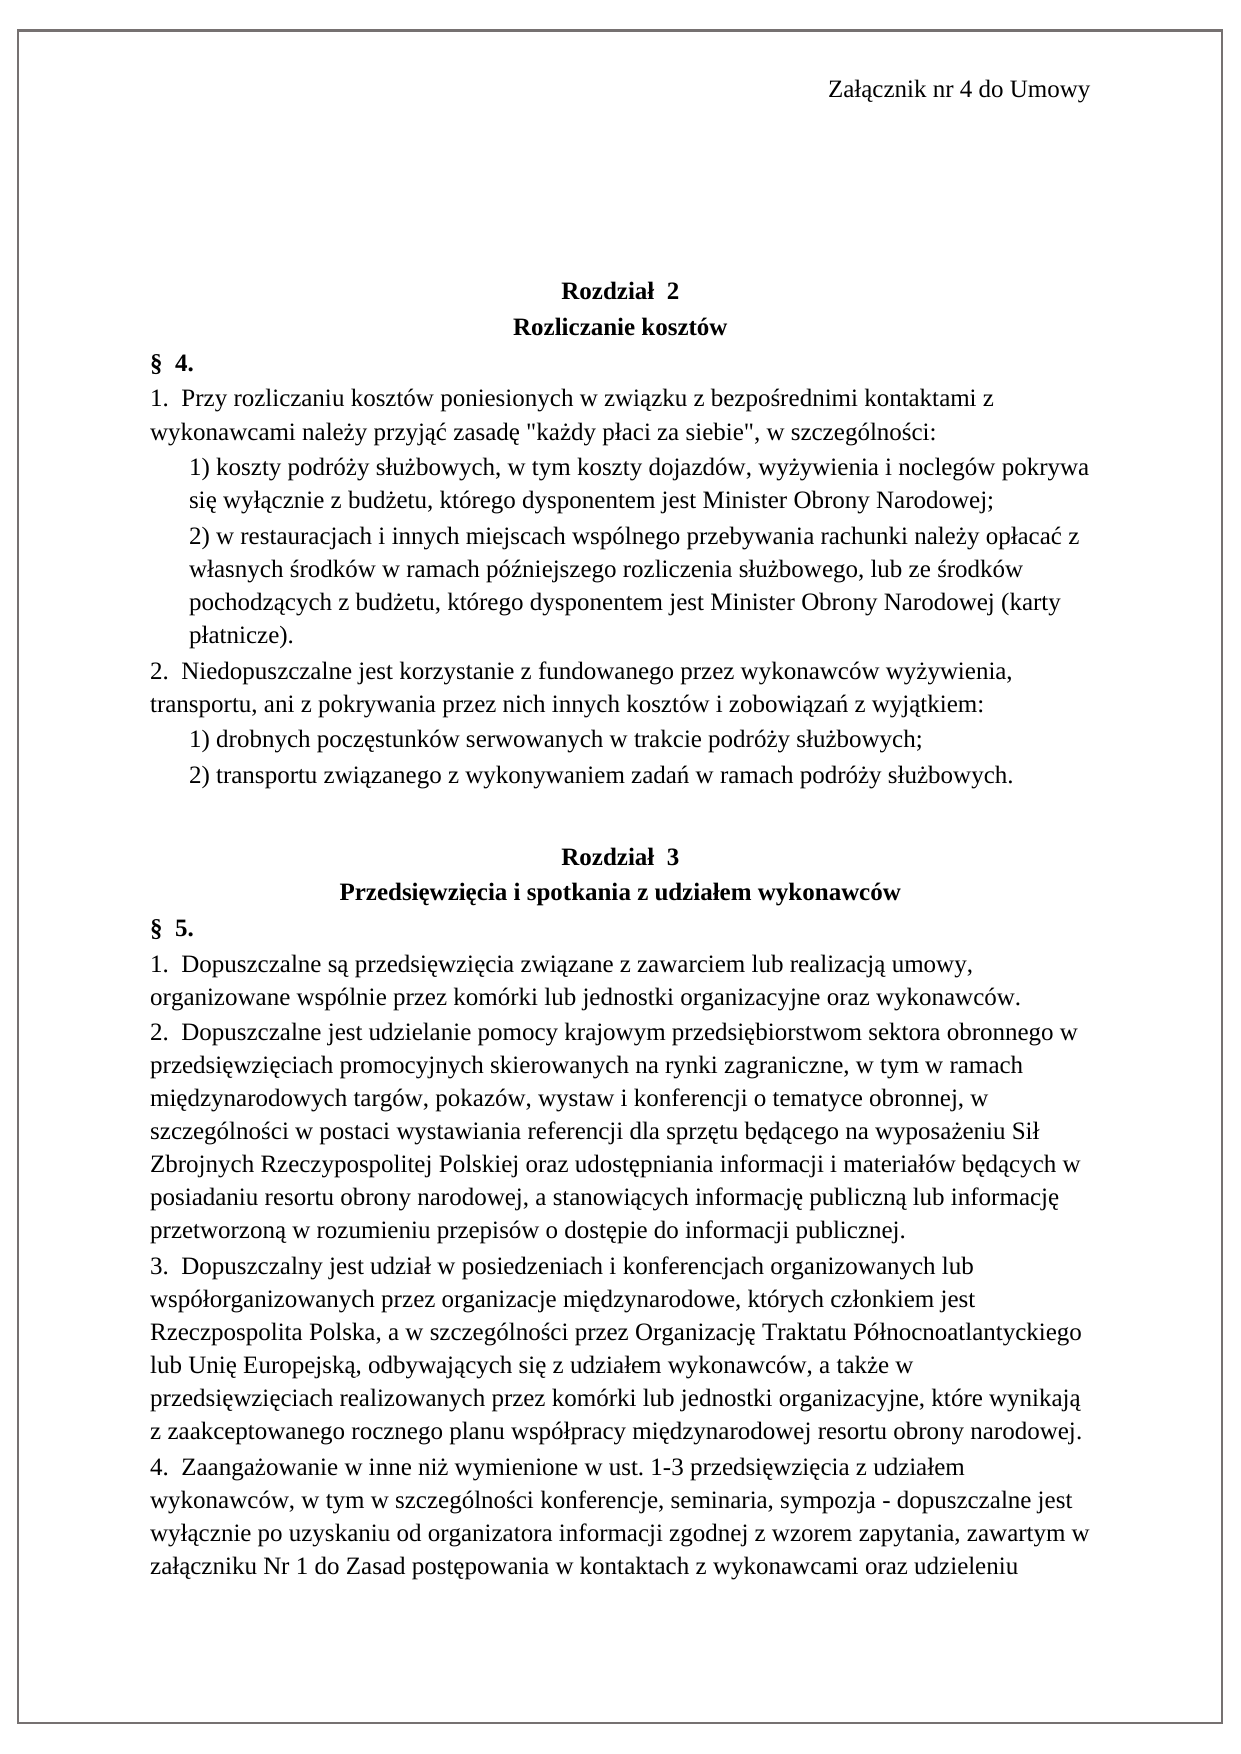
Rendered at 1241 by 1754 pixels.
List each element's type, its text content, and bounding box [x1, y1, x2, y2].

text 1. Dopuszczalne są przedsięwzięcia związane z zawarciem lub realizacją umowy, organizowane wspólnie przez komórki lub jednostki organizacyjne oraz wykonawców. [150, 949, 1090, 1010]
text 2. Dopuszczalne jest udzielanie pomocy krajowym przedsiębiorstwom sektora obronnego w przedsięwzięciach promocyjnych skierowanych na rynki zagraniczne, w tym w ramach międzynarodowych targów, pokazów, wystaw i konferencji o tematyce obronnej, w szczególności w postaci wystawiania referencji dla sprzętu będącego na wyposażeniu Sił Zbrojnych Rzeczypospolitej Polskiej oraz udostępniania informacji i materiałów będących w posiadaniu resortu obrony narodowej, a stanowiących informację publiczną lub informację przetworzoną w rozumieniu przepisów o dostępie do informacji publicznej. [150, 1017, 1090, 1244]
text 1. Przy rozliczaniu kosztów poniesionych w związku z bezpośrednimi kontaktami z wykonawcami należy przyjąć zasadę "każdy płaci za siebie", w szczególności: [150, 383, 1090, 445]
text 3. Dopuszczalny jest udział w posiedzeniach i konferencjach organizowanych lub współorganizowanych przez organizacje międzynarodowe, których członkiem jest Rzeczpospolita Polska, a w szczególności przez Organizację Traktatu Północnoatlantyckiego lub Unię Europejską, odbywających się z udziałem wykonawców, a także w przedsięwzięciach realizowanych przez komórki lub jednostki organizacyjne, które wynikają z zaakceptowanego rocznego planu współpracy międzynarodowej resortu obrony narodowej. [150, 1251, 1090, 1445]
text 2) w restauracjach i innych miejscach wspólnego przebywania rachunki należy opłacać z własnych środków w ramach późniejszego rozliczenia służbowego, lub ze środków pochodzących z budżetu, którego dysponentem jest Minister Obrony Narodowej (karty płatnicze). [189, 521, 1090, 649]
text 2) transportu związanego z wykonywaniem zadań w ramach podróży służbowych. [189, 760, 1090, 789]
text Rozdział 2 [150, 276, 1090, 305]
text 1) drobnych poczęstunków serwowanych w trakcie podróży służbowych; [189, 724, 1090, 753]
text Rozliczanie kosztów [150, 312, 1090, 341]
text § 4. [150, 348, 1090, 377]
text Przedsięwzięcia i spotkania z udziałem wykonawców [150, 877, 1090, 906]
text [150, 1452, 1090, 1580]
text Rozdział 3 [150, 842, 1090, 870]
text § 5. [150, 913, 1090, 942]
text 1) koszty podróży służbowych, w tym koszty dojazdów, wyżywienia i noclegów pokrywa się wyłącznie z budżetu, którego dysponentem jest Minister Obrony Narodowej; [189, 452, 1090, 514]
text 2. Niedopuszczalne jest korzystanie z fundowanego przez wykonawców wyżywienia, transportu, ani z pokrywania przez nich innych kosztów i zobowiązań z wyjątkiem: [150, 656, 1090, 718]
